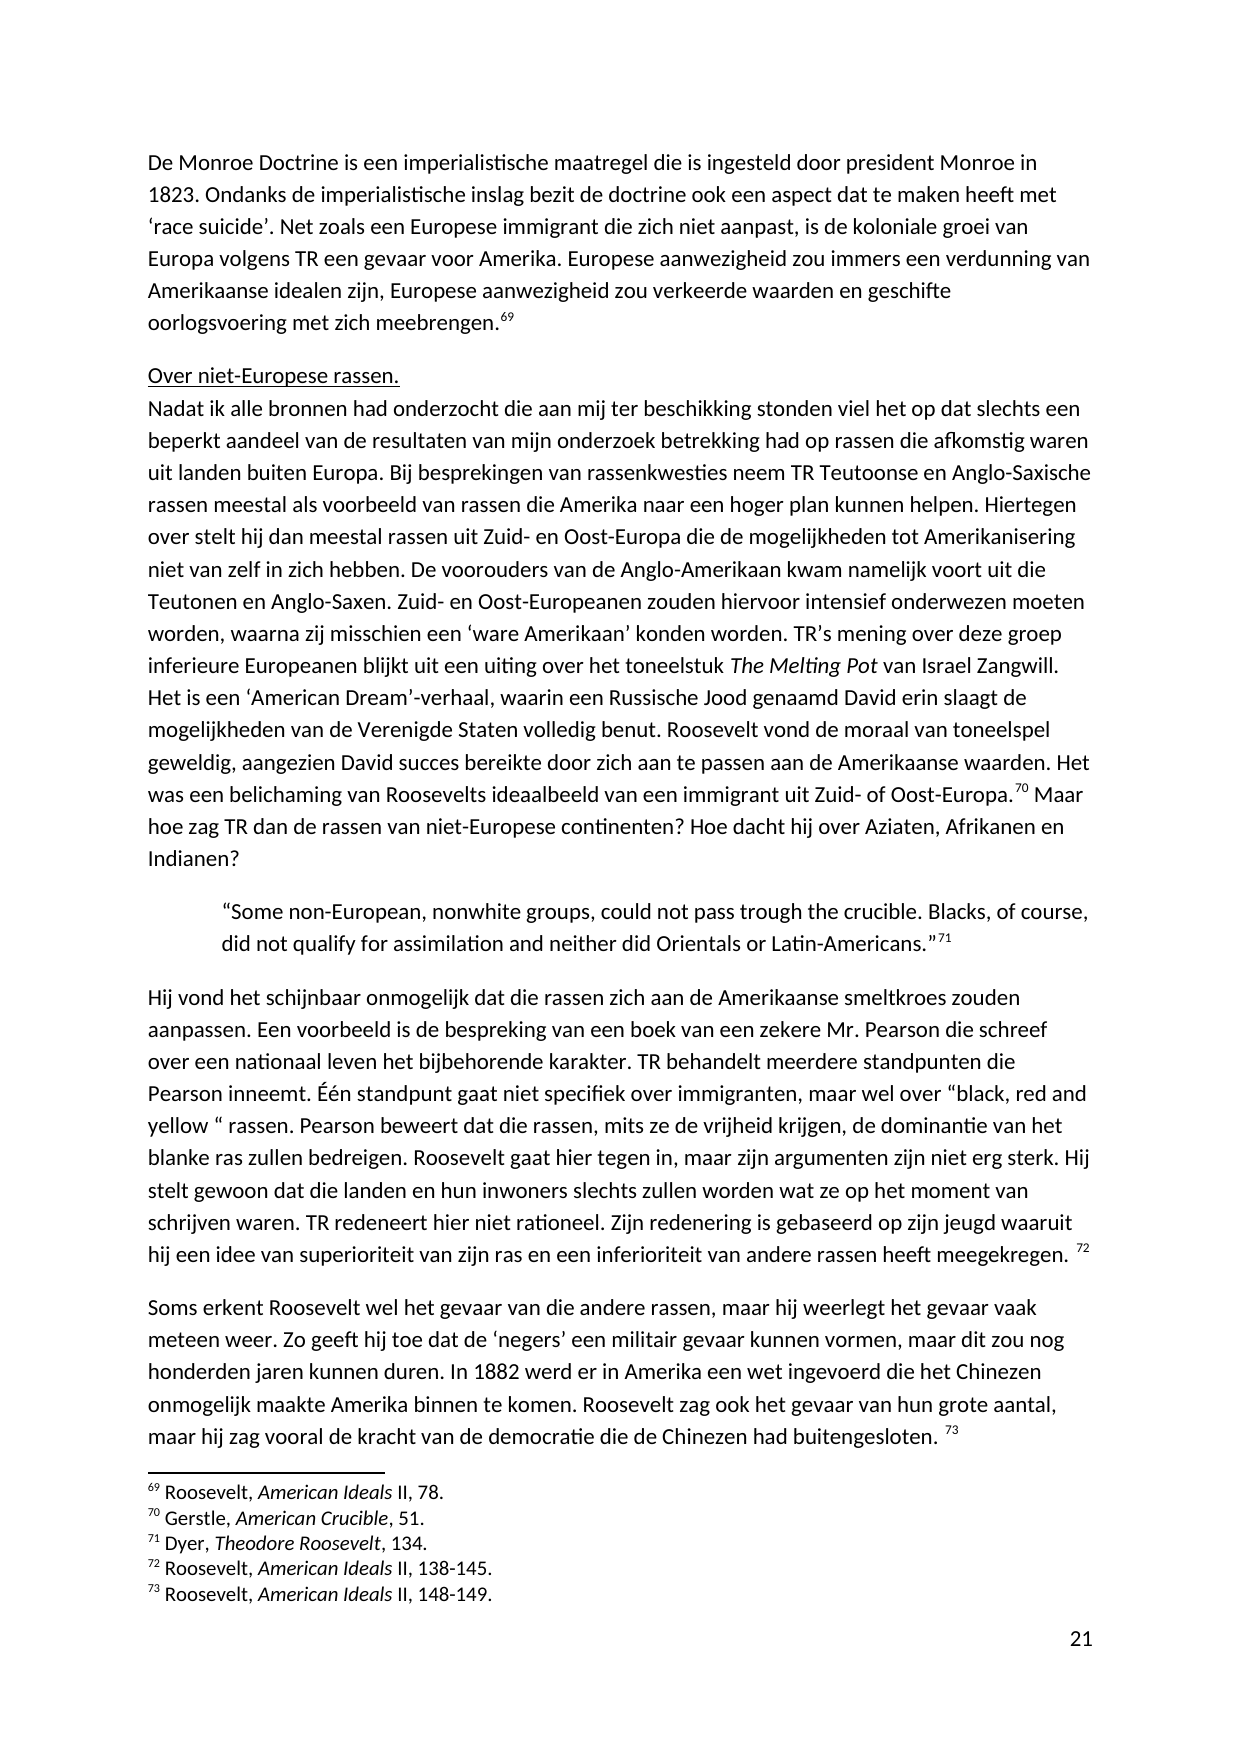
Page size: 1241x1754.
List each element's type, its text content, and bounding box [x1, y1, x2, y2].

text “Some non-European, nonwhite groups, could not pass trough the crucible. Blacks, of course, did not qualify for assimilation and neither did Orientals or Latin-Americans.” [221, 897, 1093, 958]
text De Monroe Doctrine is een imperialistische maatregel die is ingesteld door president Monroe in 1823. Ondanks de imperialistische inslag bezit de doctrine ook een aspect dat te maken heeft met ‘race suicide’. Net zoals een Europese immigrant die zich niet aanpast, is de koloniale groei van Europa volgens TR een gevaar voor Amerika. Europese aanwezigheid zou immers een verdunning van Amerikaanse idealen zijn, Europese aanwezigheid zou verkeerde waarden en geschifte oorlogsvoering met zich meebrengen. [148, 148, 1093, 337]
text Soms erkent Roosevelt wel het gevaar van die andere rassen, maar hij weerlegt het gevaar vaak meteen weer. Zo geeft hij toe dat de ‘negers’ een militair gevaar kunnen vormen, maar dit zou nog honderden jaren kunnen duren. In 1882 werd er in Amerika een wet ingevoerd die het Chinezen onmogelijk maakte Amerika binnen te komen. Roosevelt zag ook het gevaar van hun grote aantal, maar hij zag vooral de kracht van de democratie die de Chinezen had buitengesloten. [148, 1293, 1093, 1450]
text Hij vond het schijnbaar onmogelijk dat die rassen zich aan de Amerikaanse smeltkroes zouden aanpassen. Een voorbeeld is de bespreking van een boek van een zekere Mr. Pearson die schreef over een nationaal leven het bijbehorende karakter. TR behandelt meerdere standpunten die Pearson inneemt. Één standpunt gaat niet specifiek over immigranten, maar wel over “black, red and yellow “ rassen. Pearson beweert dat die rassen, mits ze de vrijheid krijgen, de dominantie van het blanke ras zullen bedreigen. Roosevelt gaat hier tegen in, maar zijn argumenten zijn niet erg sterk. Hij stelt gewoon dat die landen en hun inwoners slechts zullen worden wat ze op het moment van schrijven waren. TR redeneert hier niet rationeel. Zijn redenering is gebaseerd op zijn jeugd waaruit hij een idee van superioriteit van zijn ras en een inferioriteit van andere rassen heeft meegekregen. [148, 983, 1093, 1268]
text Over niet-Europese rassen. Nadat ik alle bronnen had onderzocht die aan mij ter beschikking stonden viel het op dat slechts een beperkt aandeel van de resultaten van mijn onderzoek betrekking had op rassen die afkomstig waren uit landen buiten Europa. Bij besprekingen van rassenkwesties neem TR Teutoonse en Anglo-Saxische rassen meestal als voorbeeld van rassen die Amerika naar een hoger plan kunnen helpen. Hiertegen over stelt hij dan meestal rassen uit Zuid- en Oost-Europa die de mogelijkheden tot Amerikanisering niet van zelf in zich hebben. De voorouders van de Anglo-Amerikaan kwam namelijk voort uit die Teutonen en Anglo-Saxen. Zuid- en Oost-Europeanen zouden hiervoor intensief onderwezen moeten worden, waarna zij misschien een ‘ware Amerikaan’ konden worden. TR’s mening over deze groep inferieure Europeanen blijkt uit een uiting over het toneelstuk The Melting Pot van Israel Zangwill. Het is een ‘American Dream’-verhaal, waarin een Russische Jood genaamd David erin slaagt de mogelijkheden van de Verenigde Staten volledig benut. Roosevelt vond de moraal van toneelspel geweldig, aangezien David succes bereikte door zich aan te passen aan de Amerikaanse waarden. Het was een belichaming van Roosevelts ideaalbeeld van een immigrant uit Zuid- of Oost-Europa. Maar hoe zag TR dan de rassen van niet-Europese continenten? Hoe dacht hij over Aziaten, Afrikanen en Indianen? [148, 362, 1093, 872]
